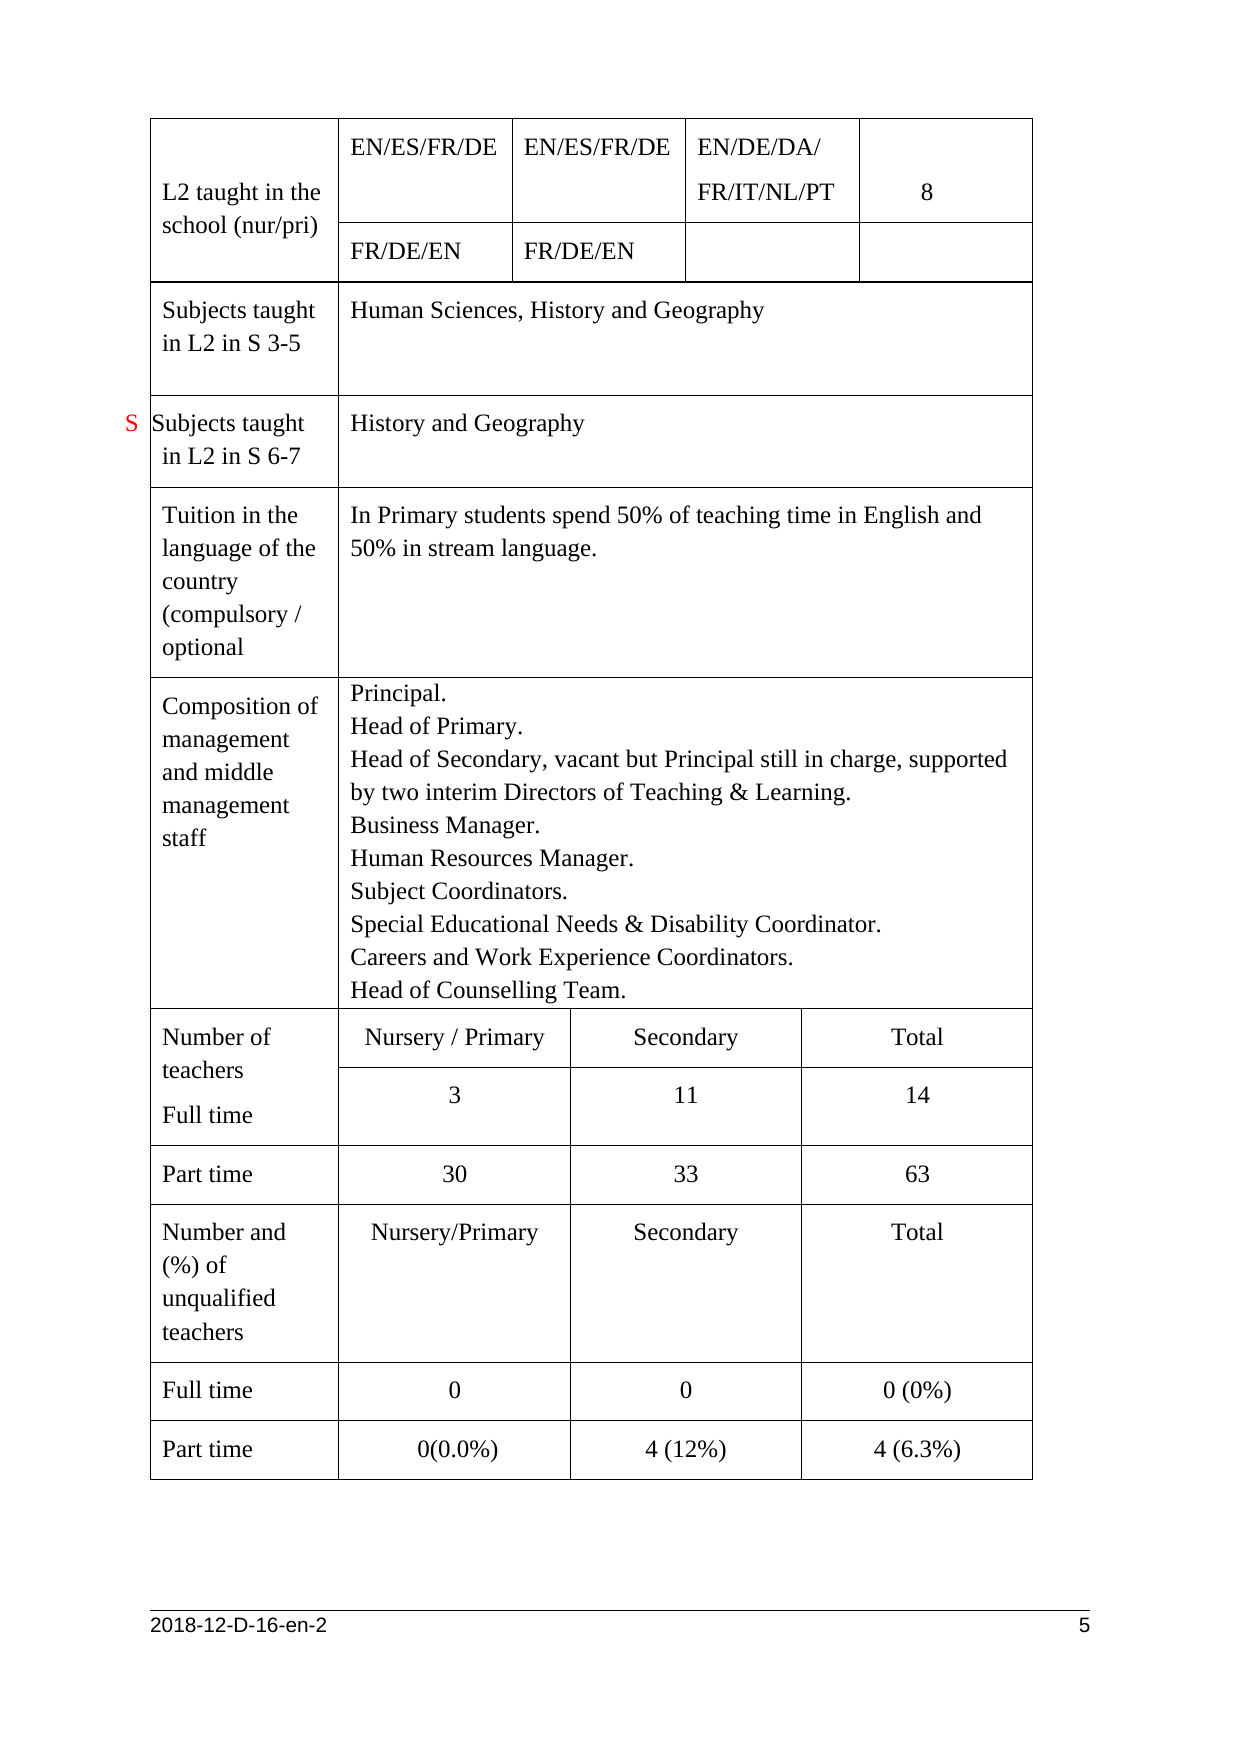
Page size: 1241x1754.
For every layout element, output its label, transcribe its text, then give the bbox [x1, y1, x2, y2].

table_cell Human Sciences, History and Geography [339, 283, 1032, 395]
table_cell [860, 119, 1032, 222]
table_cell Primary EN/ES/FR/DE [513, 119, 685, 222]
table_cell [860, 223, 1032, 281]
table_cell FR/DE/EN [513, 223, 685, 281]
table_cell [686, 223, 859, 281]
table_cell 63 [802, 1146, 1032, 1204]
table_cell 33 [571, 1146, 801, 1204]
table_cell 0 [339, 1363, 570, 1420]
table_cell FR/DE/EN [339, 223, 512, 281]
table_cell Nursery EN/ES/FR/DE [339, 119, 512, 222]
table_cell In Primary students spend 50% of teaching time in English and 50% in stream language. [339, 488, 1032, 677]
table_cell 4 (12%) [571, 1421, 801, 1479]
table_cell 4 (6.3%) [802, 1421, 1032, 1479]
table_cell Total [802, 1205, 1032, 1362]
table_cell History and Geography [339, 396, 1032, 487]
table_cell Tuition in the language of the country (compulsory / optional [151, 488, 338, 677]
table_cell 0 (0%) [802, 1363, 1032, 1420]
table_cell Full time [151, 1363, 338, 1420]
table_cell Nursery / Primary [339, 1009, 570, 1067]
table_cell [151, 119, 338, 281]
table_cell Part time [151, 1421, 338, 1479]
table_cell Composition of management and middle management staff [151, 678, 338, 1008]
table_cell Secondary [571, 1205, 801, 1362]
table_cell Number and (%) of unqualified teachers [151, 1205, 338, 1362]
table_cell Subjects taught in L2 in S 3-5 [151, 283, 338, 395]
table_cell 11 [571, 1068, 801, 1145]
table_cell 0 [571, 1363, 801, 1420]
table_cell Nursery/Primary [339, 1205, 570, 1362]
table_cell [686, 119, 859, 222]
table_cell 30 [339, 1146, 570, 1204]
table_cell Number of teachers Full time [151, 1009, 338, 1145]
table_cell Total [802, 1009, 1032, 1067]
table_cell Secondary [571, 1009, 801, 1067]
table_cell 0(0.0%) [339, 1421, 570, 1479]
table_cell Principal. Head of Primary. Head of Secondary, vacant but Principal still in charge, supported by two interim Directors of Teaching & Learning. Business Manager. Human Resources Manager. Subject Coordinators. Special Educational Needs & Disability Coordinator. Careers and Work Experience Coordinators. Head of Counselling Team. [339, 678, 1032, 1008]
table_cell 3 [339, 1068, 570, 1145]
table_cell 14 [802, 1068, 1032, 1145]
table_cell Part time [151, 1146, 338, 1204]
table_cell S Subjects taught in L2 in S 6-7 [151, 396, 338, 487]
